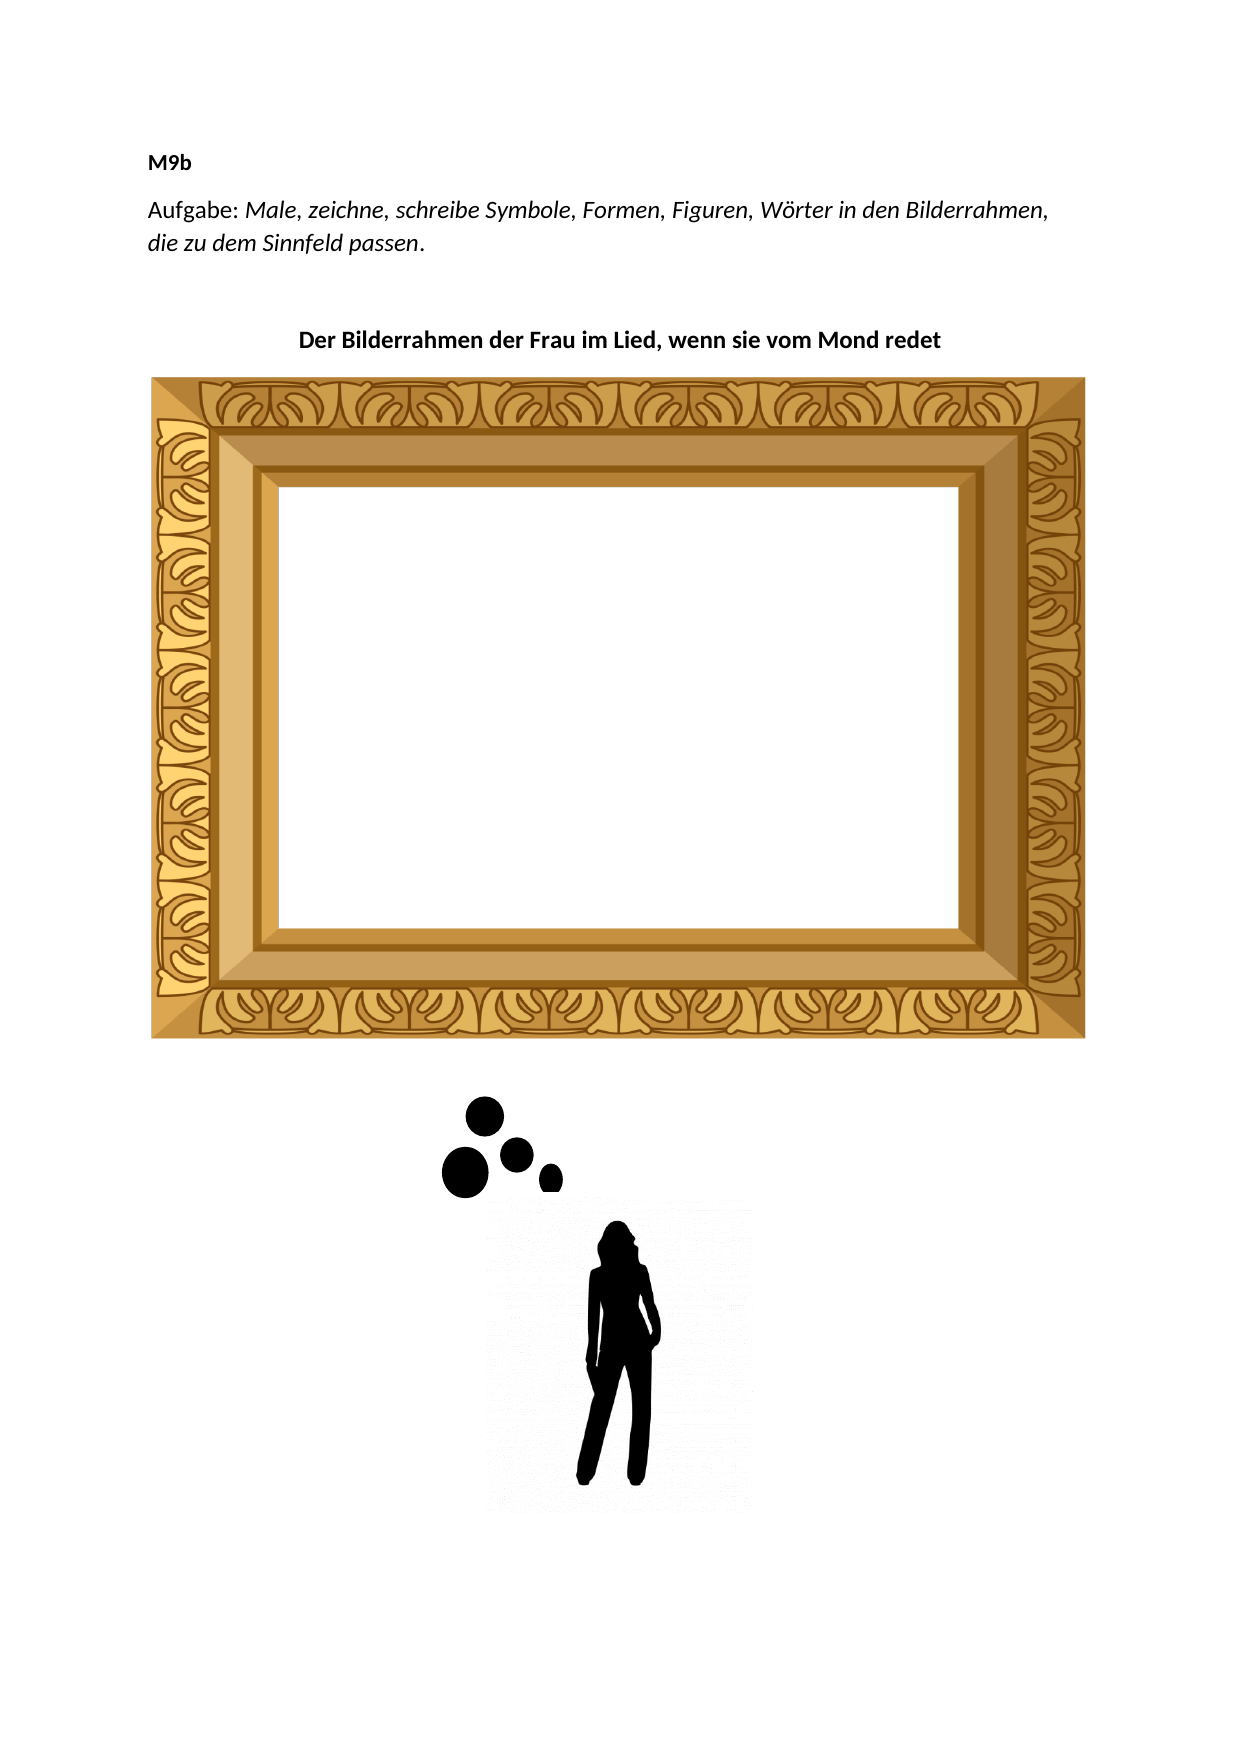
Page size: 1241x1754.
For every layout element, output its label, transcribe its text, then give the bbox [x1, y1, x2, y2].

text Aufgabe: Male, zeichne, schreibe Symbole, Formen, Figuren, Wörter in den Bilderrahmen, [148, 194, 1092, 225]
text M9b [148, 148, 1092, 176]
text die zu dem Sinnfeld passen. [148, 227, 1092, 258]
picture [484, 1192, 753, 1511]
picture [147, 373, 1090, 1042]
text Der Bilderrahmen der Frau im Lied, wenn sie vom Mond redet [148, 324, 1092, 354]
